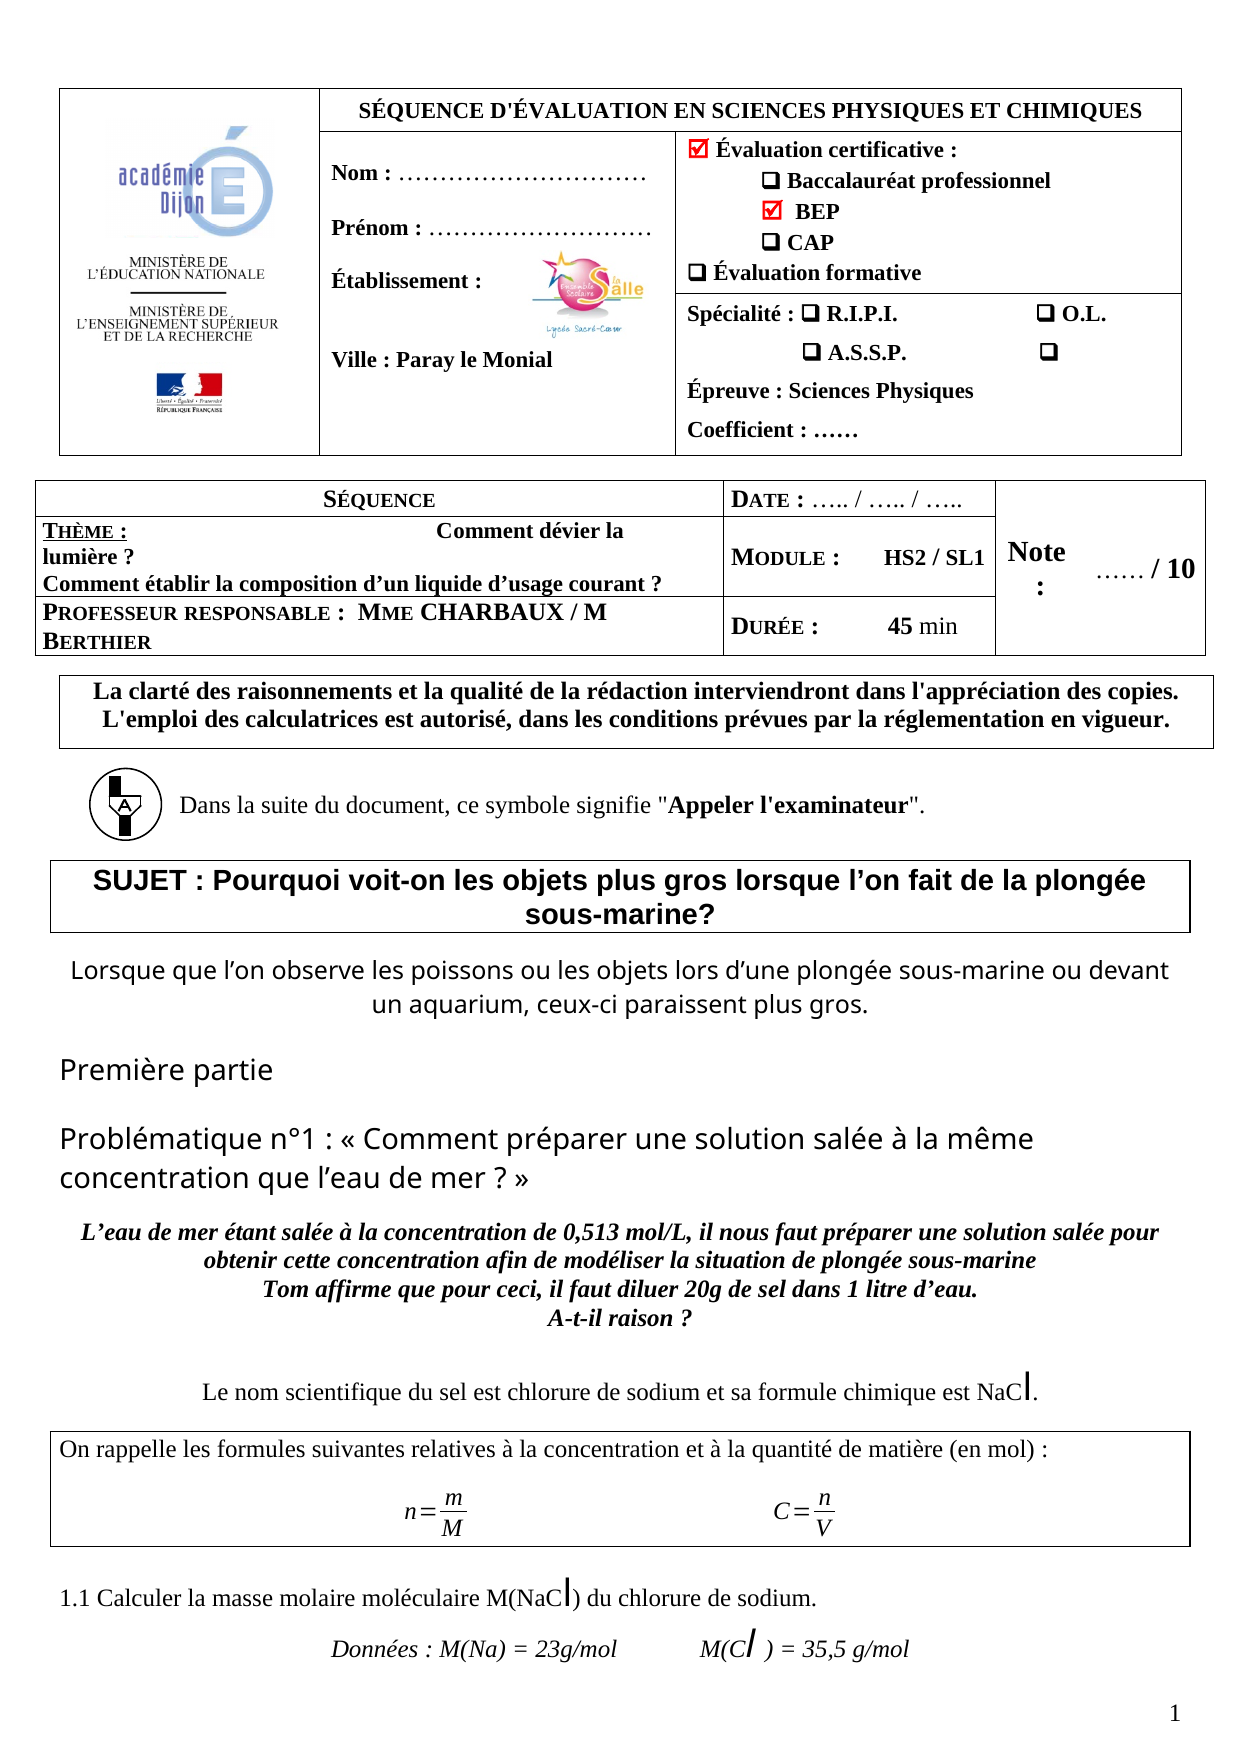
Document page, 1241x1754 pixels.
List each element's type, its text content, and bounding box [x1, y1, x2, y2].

text Problématique n°1 : « Comment préparer une solution salée à la même concentration que l’eau de mer ? » [59, 1118, 1181, 1197]
text Le nom scientifique du sel est chlorure de sodium et sa formule chimique est NaCl. [59, 1360, 1181, 1411]
text Données : M(Na) = 23g/mol M(Cl ) = 35,5 g/mol [59, 1617, 1181, 1668]
text SUJET : Pourquoi voit-on les objets plus gros lorsque l’on fait de la plongée sous-marine? [51, 861, 1189, 932]
text A-t-il raison ? [59, 1303, 1181, 1332]
table_header Dans la suite du document, ce symbole signifie "Appeler l'examinateur". [172, 768, 1161, 841]
text Tom affirme que pour ceci, il faut diluer 20g de sel dans 1 litre d’eau. [59, 1274, 1181, 1303]
text On rappelle les formules suivantes relatives à la concentration et à la quantité de matière (en mol) : [51, 1432, 1189, 1462]
table_cell Nom : ………………………… Prénom : ……………………… Établissement : Ville : Paray le Monial [320, 132, 675, 455]
table_cell Durée : 45 min [724, 597, 995, 654]
table_header [60, 89, 319, 455]
picture [147, 362, 232, 413]
picture [76, 247, 304, 341]
text Lorsque que l’on observe les poissons ou les objets lors d’une plongée sous-marine ou devant un aquarium, ceux-ci paraissent plus gros. [59, 953, 1181, 1021]
table_header Séquence [36, 481, 723, 516]
table_header La clarté des raisonnements et la qualité de la rédaction interviendront dans l'appréciation des copies. L'emploi des calculatrices est autorisé, dans les conditions prévues par la réglementation en vigueur. [60, 676, 1213, 747]
list Calculer la masse molaire moléculaire M(NaCl) du chlorure de sodium. [59, 1566, 1181, 1617]
table_header Note : [996, 481, 1085, 654]
text Première partie [59, 1049, 1181, 1089]
table_header SÉQUENCE D'ÉVALUATION EN SCIENCES PHYSIQUES ET chimiques [320, 89, 1181, 131]
table_cell Thème : Comment dévier la lumière ? Comment établir la composition d’un liquide d’usage courant ? [36, 517, 723, 596]
text L’eau de mer étant salée à la concentration de 0,513 mol/L, il nous faut préparer une solution salée pour obtenir cette concentration afin de modéliser la situation de plongée sous-marine [59, 1217, 1181, 1274]
table_cell Spécialité : R.I.P.I. O.L. A.S.S.P. Épreuve : Sciences Physiques Coefficient : …… [676, 294, 1181, 455]
picture [528, 250, 653, 339]
table_cell Module : HS2 / SL1 [724, 517, 995, 596]
table_header [79, 768, 117, 841]
table_header [134, 768, 172, 841]
table_header Date : ….. / ….. / ….. [724, 481, 995, 516]
table_cell Professeur responsable : Mme CHARBAUX / M Berthier [36, 597, 723, 654]
table_header …… / 10 [1085, 481, 1205, 654]
table_cell Évaluation certificative : Baccalauréat professionnel BEP CAP Évaluation formative [676, 132, 1181, 293]
